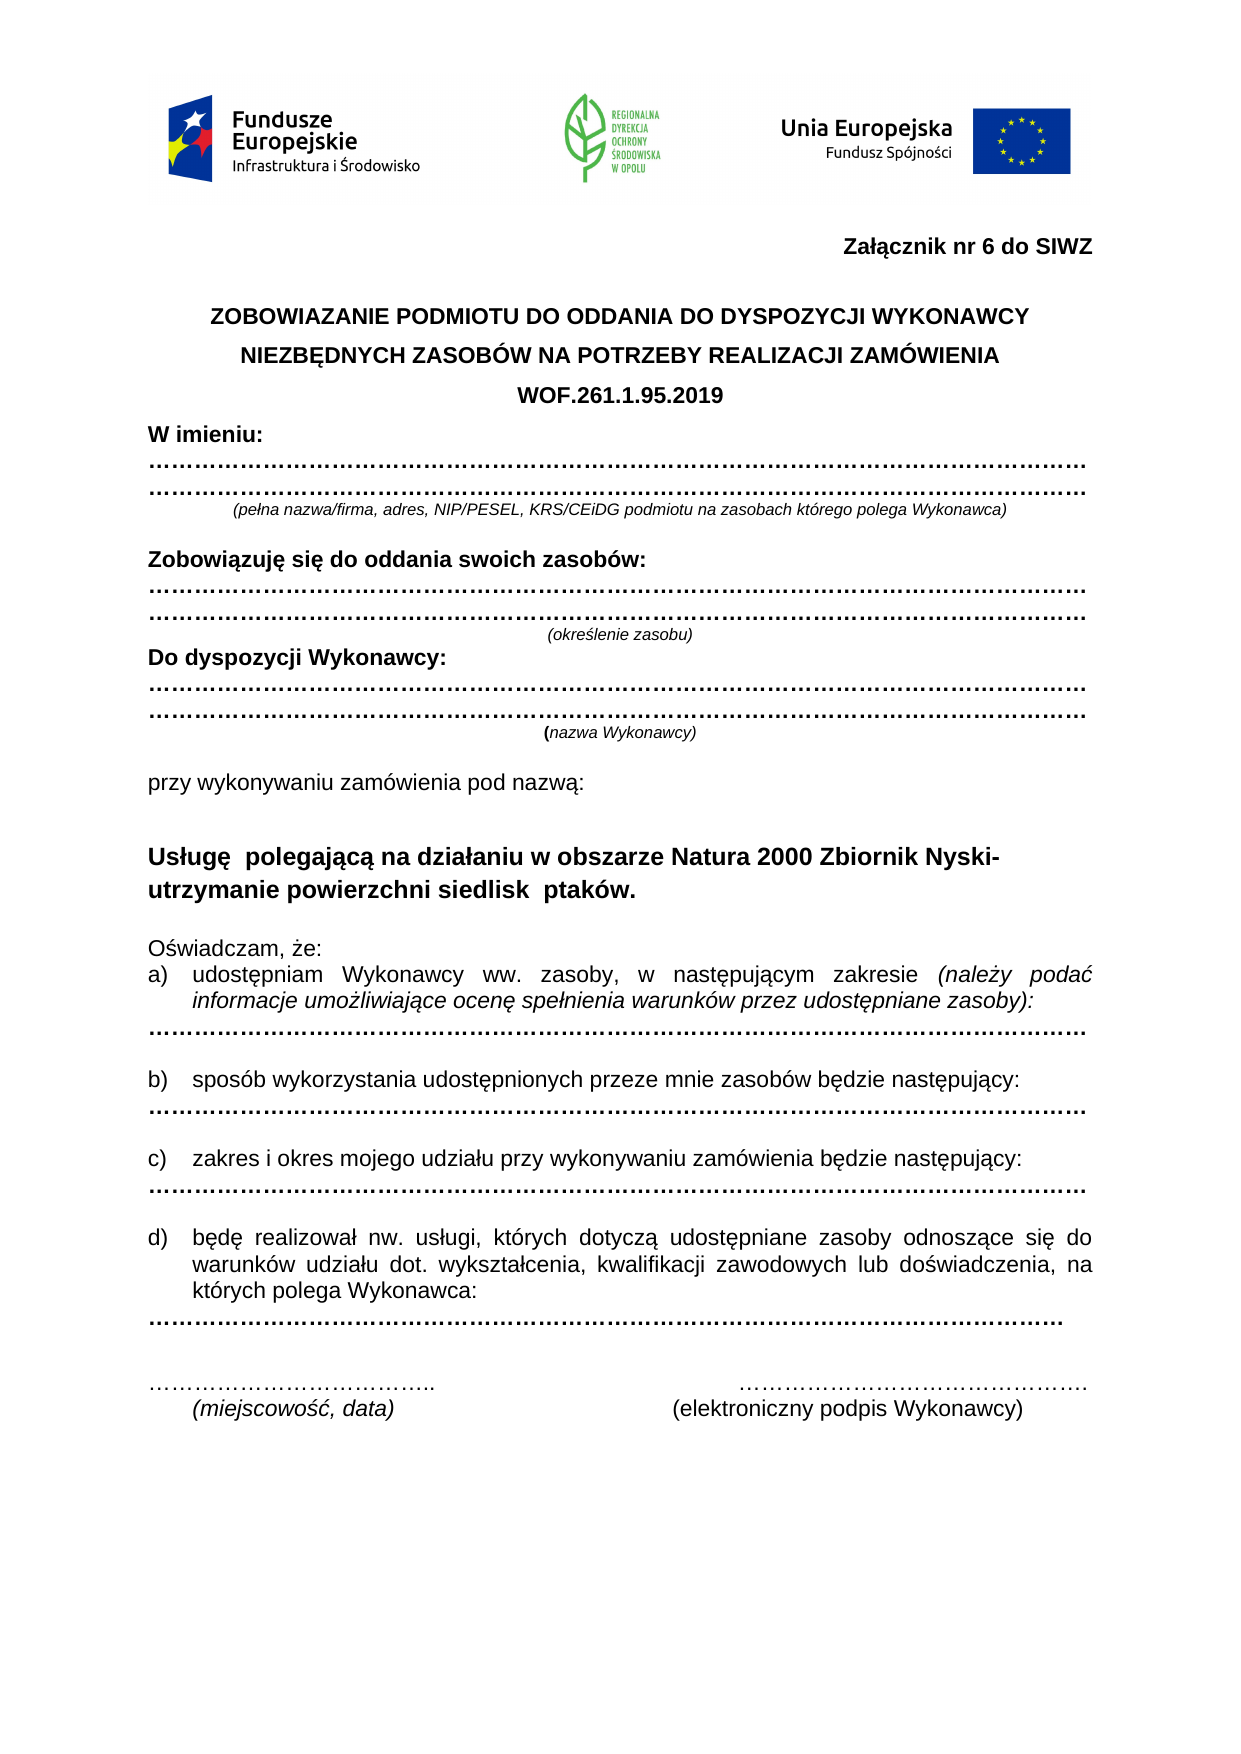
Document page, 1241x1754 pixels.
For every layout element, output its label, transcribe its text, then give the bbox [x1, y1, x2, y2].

text Zobowiązuję się do oddania swoich zasobów: [148, 546, 1093, 572]
text WOF.261.1.95.2019 [148, 382, 1093, 408]
text Oświadczam, że: [148, 934, 1093, 961]
text W imieniu: [148, 421, 1093, 447]
text ………………………………………………………………………………………………………… [148, 1303, 1093, 1330]
text …………………………………………………………………………………………………………… [148, 1013, 1093, 1040]
text …………………………………………………………………………………………………………… [148, 670, 1093, 697]
list zakres i okres mojego udziału przy wykonywaniu zamówienia będzie następujący: [148, 1145, 1093, 1172]
text Do dyspozycji Wykonawcy: [148, 644, 1093, 670]
text …………………………………………………………………………………………………………… [148, 474, 1093, 500]
subtitle Usługę polegającą na działaniu w obszarze Natura 2000 Zbiornik Nyski- utrzymanie powierzchni siedlisk ptaków. [148, 842, 1093, 904]
text (miejscowość, data) (elektroniczny podpis Wykonawcy) [148, 1395, 1093, 1421]
list będę realizował nw. usługi, których dotyczą udostępniane zasoby odnoszące się do warunków udziału dot. wykształcenia, kwalifikacji zawodowych lub doświadczenia, na których polega Wykonawca: [148, 1224, 1093, 1303]
text ……………………………….. ………………………………………. [148, 1369, 1093, 1395]
text ZOBOWIAZANIE PODMIOTU DO ODDANIA DO DYSPOZYCJI WYKONAWCY NIEZBĘDNYCH ZASOBÓW NA POTRZEBY REALIZACJI ZAMÓWIENIA [148, 303, 1093, 368]
text …………………………………………………………………………………………………………… [148, 1093, 1093, 1119]
text (nazwa Wykonawcy) [148, 723, 1093, 742]
text Załącznik nr 6 do SIWZ [148, 233, 1093, 259]
picture [147, 73, 1092, 205]
text …………………………………………………………………………………………………………… [148, 572, 1093, 598]
text (określenie zasobu) [148, 625, 1093, 644]
list sposób wykorzystania udostępnionych przeze mnie zasobów będzie następujący: [148, 1066, 1093, 1093]
text (pełna nazwa/firma, adres, NIP/PESEL, KRS/CEiDG podmiotu na zasobach którego polega Wykonawca) [148, 500, 1093, 519]
text przy wykonywaniu zamówienia pod nazwą: [148, 768, 1093, 795]
text …………………………………………………………………………………………………………… [148, 447, 1093, 474]
text …………………………………………………………………………………………………………… [148, 1172, 1093, 1198]
text …………………………………………………………………………………………………………… [148, 598, 1093, 625]
list udostępniam Wykonawcy ww. zasoby, w następującym zakresie (należy podać informacje umożliwiające ocenę spełnienia warunków przez udostępniane zasoby): [148, 961, 1093, 1013]
text …………………………………………………………………………………………………………… [148, 697, 1093, 723]
